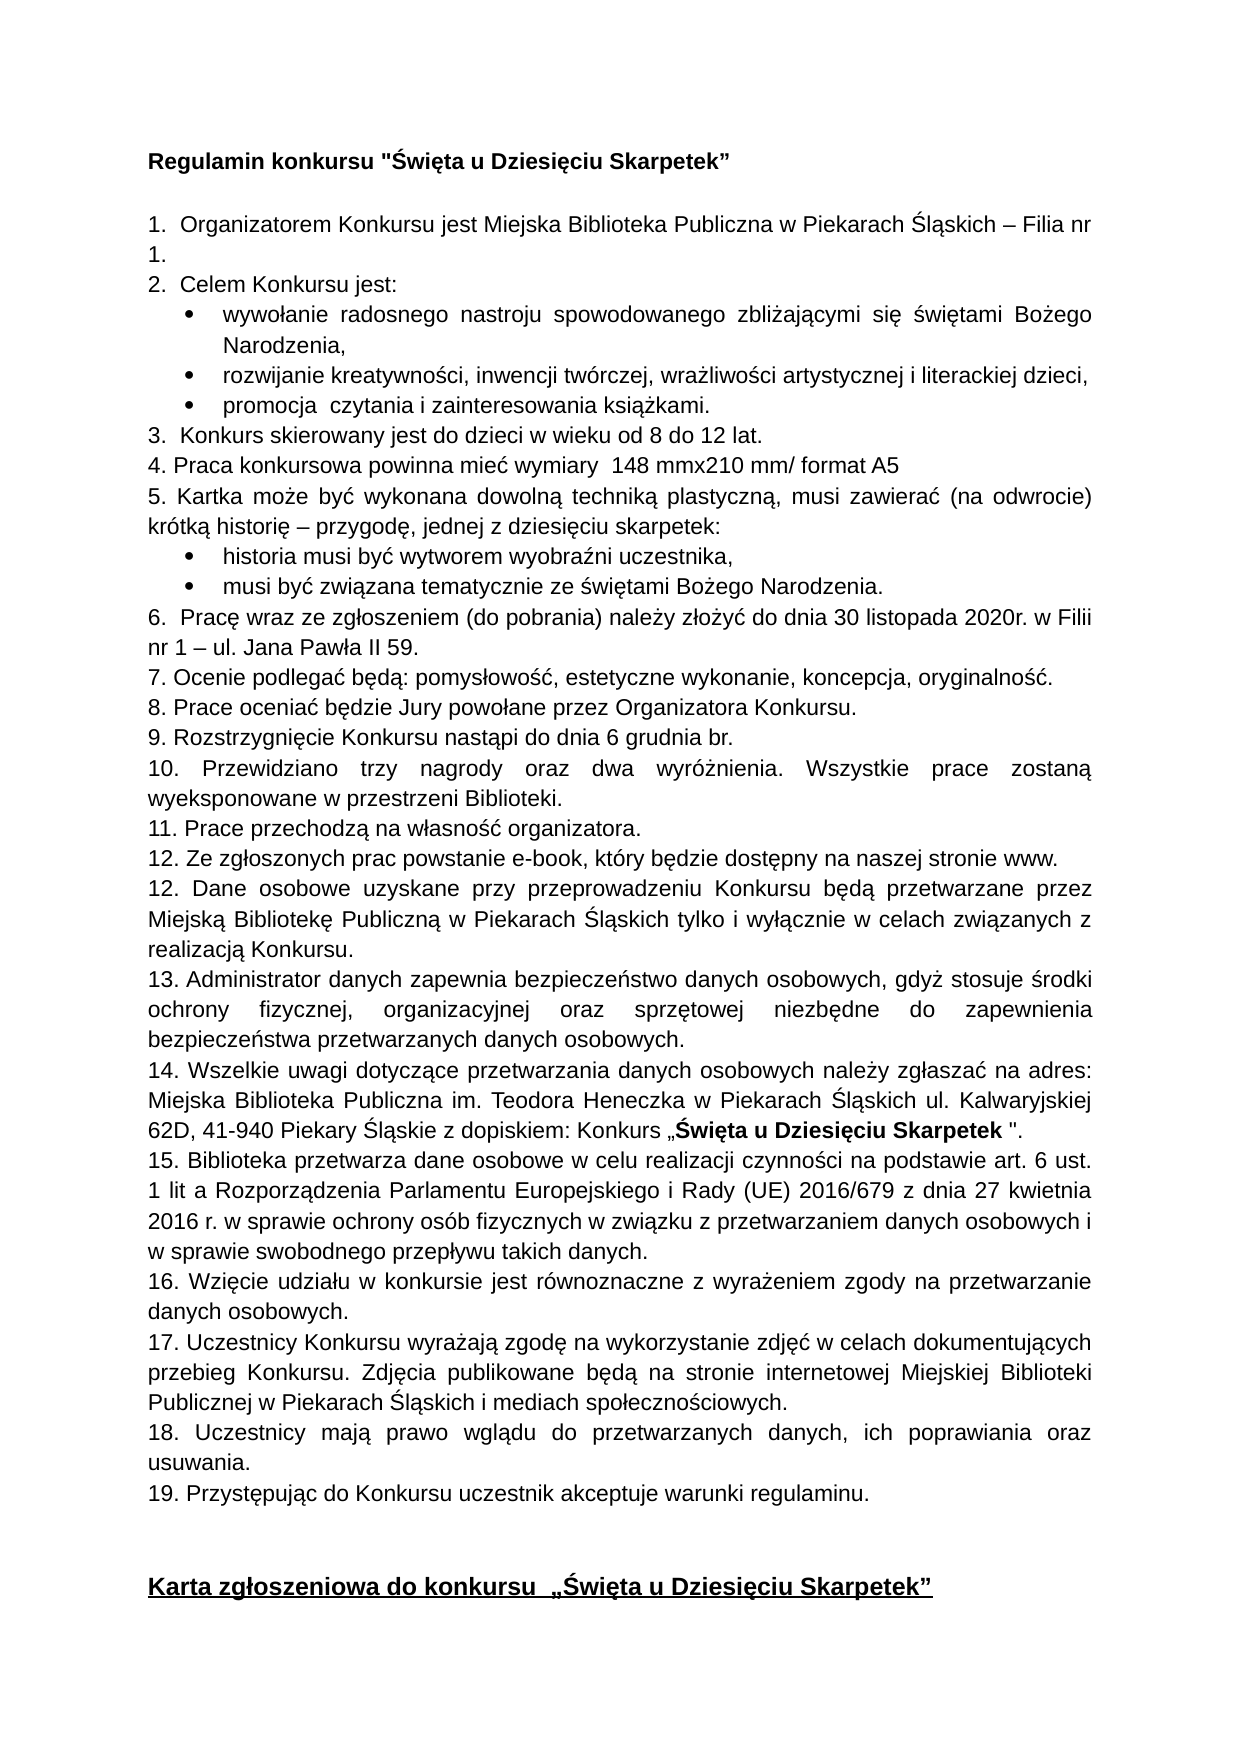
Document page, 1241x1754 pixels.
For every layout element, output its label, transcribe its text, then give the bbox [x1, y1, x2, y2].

text 9. Rozstrzygnięcie Konkursu nastąpi do dnia 6 grudnia br. [148, 724, 1093, 751]
text 16. Wzięcie udziału w konkursie jest równoznaczne z wyrażeniem zgody na przetwarzanie danych osobowych. [148, 1268, 1093, 1325]
text 10. Przewidziano trzy nagrody oraz dwa wyróżnienia. Wszystkie prace zostaną wyeksponowane w przestrzeni Biblioteki. [148, 754, 1093, 811]
text 1. Organizatorem Konkursu jest Miejska Biblioteka Publiczna w Piekarach Śląskich – Filia nr 1. [148, 211, 1093, 267]
list wywołanie radosnego nastroju spowodowanego zbliżającymi się świętami Bożego Narodzenia, [185, 301, 1093, 358]
text Karta zgłoszeniowa do konkursu „Święta u Dziesięciu Skarpetek” [148, 1572, 1093, 1600]
list musi być związana tematycznie ze świętami Bożego Narodzenia. [185, 573, 1093, 600]
text 19. Przystępując do Konkursu uczestnik akceptuje warunki regulaminu. [148, 1479, 1093, 1506]
list rozwijanie kreatywności, inwencji twórczej, wrażliwości artystycznej i literackiej dzieci, [185, 362, 1093, 388]
text 12. Dane osobowe uzyskane przy przeprowadzeniu Konkursu będą przetwarzane przez Miejską Bibliotekę Publiczną w Piekarach Śląskich tylko i wyłącznie w celach związanych z realizacją Konkursu. [148, 875, 1093, 962]
text 18. Uczestnicy mają prawo wglądu do przetwarzanych danych, ich poprawiania oraz usuwania. [148, 1419, 1093, 1476]
text 14. Wszelkie uwagi dotyczące przetwarzania danych osobowych należy zgłaszać na adres: Miejska Biblioteka Publiczna im. Teodora Heneczka w Piekarach Śląskich ul. Kalwaryjskiej 62D, 41-940 Piekary Śląskie z dopiskiem: Konkurs „Święta u Dziesięciu Skarpetek ". [148, 1057, 1093, 1143]
list promocja czytania i zainteresowania książkami. [185, 392, 1093, 418]
text 13. Administrator danych zapewnia bezpieczeństwo danych osobowych, gdyż stosuje środki ochrony fizycznej, organizacyjnej oraz sprzętowej niezbędne do zapewnienia bezpieczeństwa przetwarzanych danych osobowych. [148, 966, 1093, 1053]
text 2. Celem Konkursu jest: [148, 271, 1093, 298]
text Regulamin konkursu "Święta u Dziesięciu Skarpetek” [148, 148, 1093, 174]
text 4. Praca konkursowa powinna mieć wymiary 148 mmx210 mm/ format A5 [148, 452, 1093, 479]
text 15. Biblioteka przetwarza dane osobowe w celu realizacji czynności na podstawie art. 6 ust. 1 lit a Rozporządzenia Parlamentu Europejskiego i Rady (UE) 2016/679 z dnia 27 kwietnia 2016 r. w sprawie ochrony osób fizycznych w związku z przetwarzaniem danych osobowych i w sprawie swobodnego przepływu takich danych. [148, 1147, 1093, 1264]
text 12. Ze zgłoszonych prac powstanie e-book, który będzie dostępny na naszej stronie www. [148, 845, 1093, 872]
text 5. Kartka może być wykonana dowolną techniką plastyczną, musi zawierać (na odwrocie) krótką historię – przygodę, jednej z dziesięciu skarpetek: [148, 483, 1093, 539]
text 11. Prace przechodzą na własność organizatora. [148, 815, 1093, 841]
text 3. Konkurs skierowany jest do dzieci w wieku od 8 do 12 lat. [148, 422, 1093, 449]
list historia musi być wytworem wyobraźni uczestnika, [185, 543, 1093, 569]
text 7. Ocenie podlegać będą: pomysłowość, estetyczne wykonanie, koncepcja, oryginalność. [148, 664, 1093, 690]
text 6. Pracę wraz ze zgłoszeniem (do pobrania) należy złożyć do dnia 30 listopada 2020r. w Filii nr 1 – ul. Jana Pawła II 59. [148, 603, 1093, 660]
text 17. Uczestnicy Konkursu wyrażają zgodę na wykorzystanie zdjęć w celach dokumentujących przebieg Konkursu. Zdjęcia publikowane będą na stronie internetowej Miejskiej Biblioteki Publicznej w Piekarach Śląskich i mediach społecznościowych. [148, 1328, 1093, 1415]
text 8. Prace oceniać będzie Jury powołane przez Organizatora Konkursu. [148, 694, 1093, 721]
